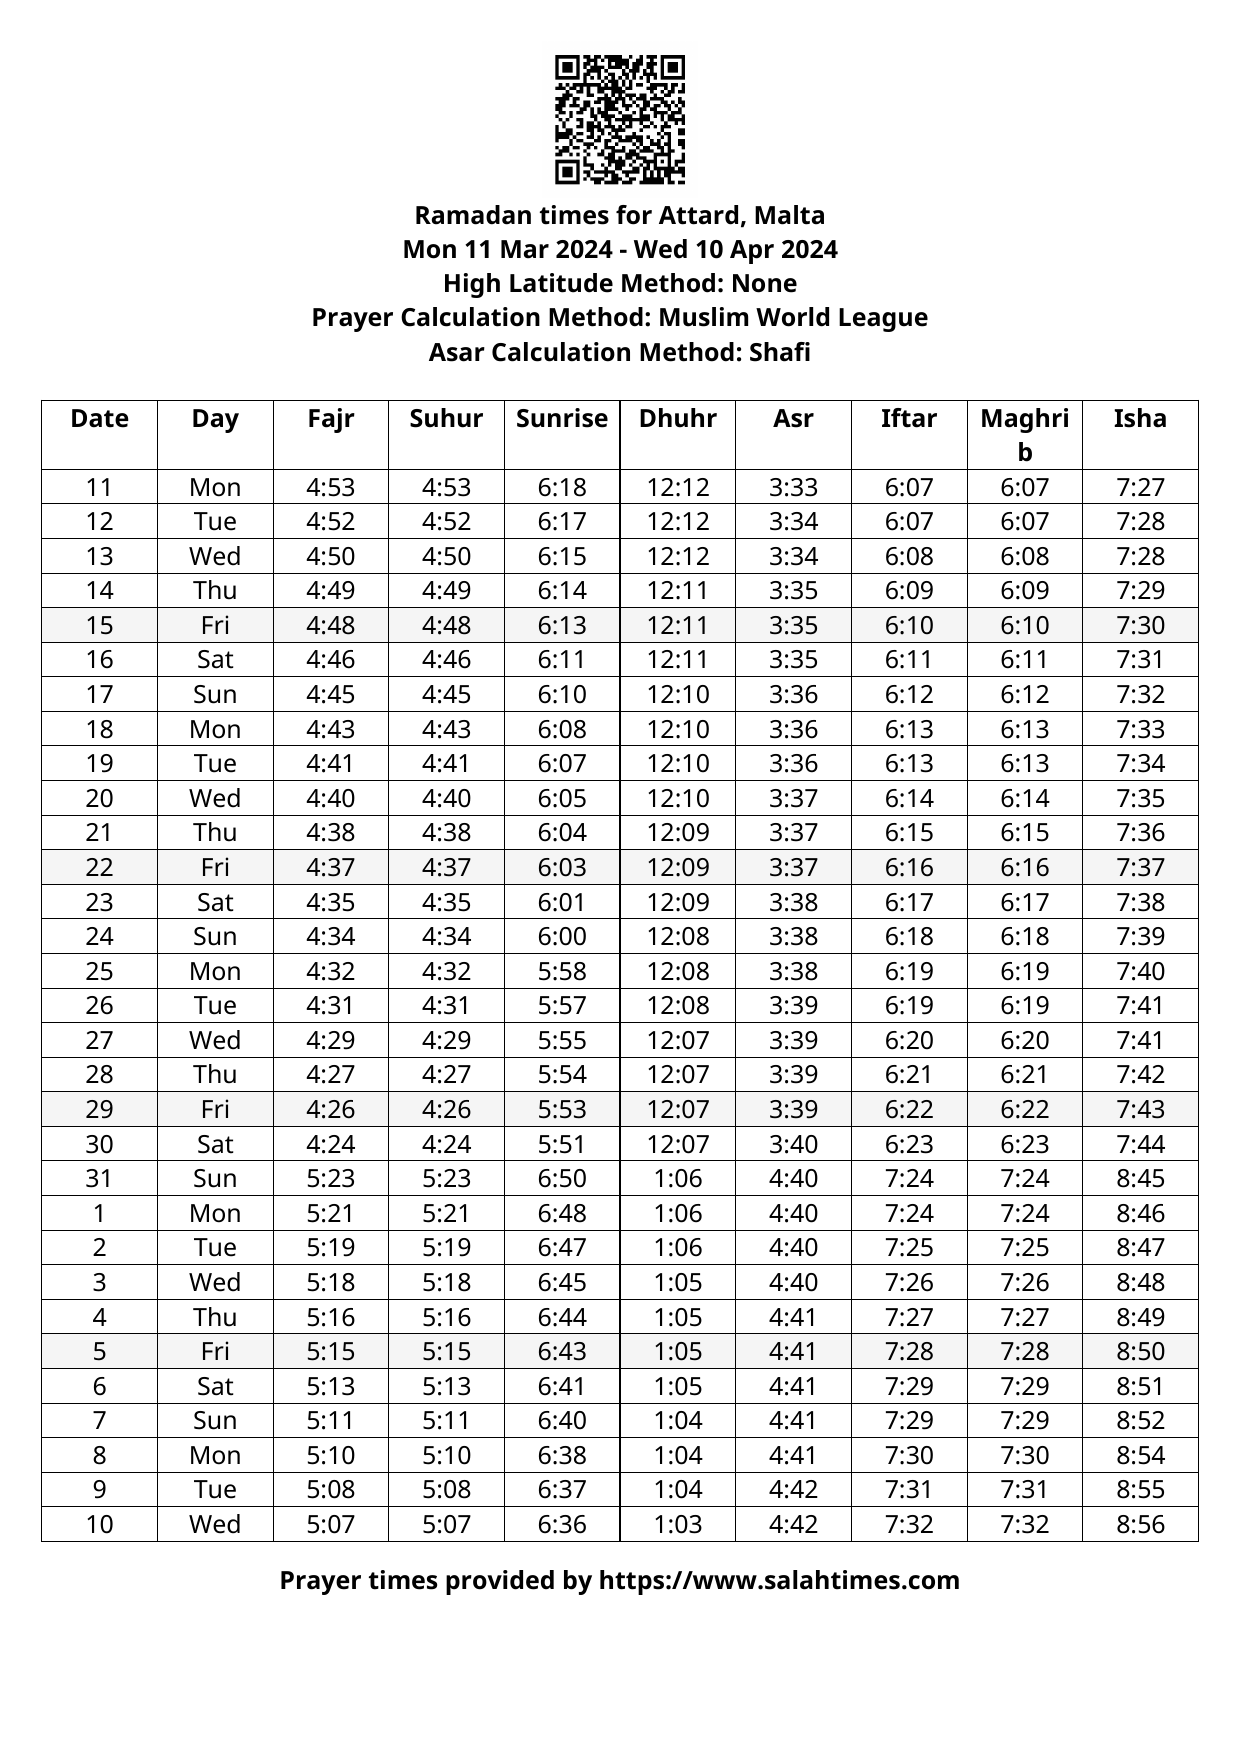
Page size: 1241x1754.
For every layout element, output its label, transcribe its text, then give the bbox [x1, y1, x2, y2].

table_cell 4:45 [274, 677, 388, 711]
table_cell 7:41 [1083, 1023, 1198, 1057]
table_header Asr [736, 401, 851, 469]
table_cell 10 [42, 1507, 157, 1541]
table_cell 7:24 [968, 1161, 1082, 1195]
table_cell 12:07 [621, 1092, 735, 1126]
table_cell 8:55 [1083, 1473, 1198, 1506]
table_cell 4:31 [274, 989, 388, 1022]
table_cell 7:32 [852, 1507, 967, 1541]
table_cell 6:09 [852, 574, 967, 607]
table_cell 5:08 [389, 1473, 504, 1506]
table_cell 6:43 [505, 1334, 619, 1368]
table_cell 4:40 [736, 1231, 851, 1264]
table_cell 6:07 [852, 504, 967, 538]
table_cell 5:18 [389, 1265, 504, 1299]
table_cell 5:08 [274, 1473, 388, 1506]
table_cell 6:12 [968, 677, 1082, 711]
table_cell Thu [158, 1300, 273, 1333]
table_cell 6:50 [505, 1161, 619, 1195]
table_cell 7:34 [1083, 746, 1198, 780]
table_cell 6:13 [505, 608, 619, 642]
table_cell Sun [158, 1404, 273, 1437]
table_header Suhur [389, 401, 504, 469]
table_cell 3:35 [736, 574, 851, 607]
table_cell 4:41 [736, 1404, 851, 1437]
table_cell 6:08 [968, 539, 1082, 572]
table_cell 12:11 [621, 643, 735, 676]
table_cell Fri [158, 1092, 273, 1126]
table_cell 8 [42, 1438, 157, 1472]
table_header Fajr [274, 401, 388, 469]
table_cell 5:55 [505, 1023, 619, 1057]
table_cell 1:04 [621, 1404, 735, 1437]
table_cell 8:46 [1083, 1196, 1198, 1229]
table_cell 7:27 [968, 1300, 1082, 1333]
table_cell 12:07 [621, 1023, 735, 1057]
table_cell 7:24 [968, 1196, 1082, 1229]
table_cell 6:10 [852, 608, 967, 642]
table_cell 7:32 [1083, 677, 1198, 711]
table_cell Mon [158, 712, 273, 745]
table_cell 7:30 [1083, 608, 1198, 642]
table_cell 5:11 [389, 1404, 504, 1437]
table_cell 3:33 [736, 470, 851, 503]
table_cell 12:11 [621, 608, 735, 642]
table_header Dhuhr [621, 401, 735, 469]
table_cell Sun [158, 919, 273, 953]
table_cell 6:10 [968, 608, 1082, 642]
table_cell 6:14 [505, 574, 619, 607]
table_cell 3 [42, 1265, 157, 1299]
table_cell 3:39 [736, 1092, 851, 1126]
table_cell 20 [42, 781, 157, 814]
table_cell 9 [42, 1473, 157, 1506]
table_cell 4:45 [389, 677, 504, 711]
table_cell 22 [42, 850, 157, 884]
table_cell 6:21 [968, 1058, 1082, 1091]
table_cell 2 [42, 1231, 157, 1264]
table_cell 12 [42, 504, 157, 538]
table_cell 6:07 [852, 470, 967, 503]
table_header Day [158, 401, 273, 469]
table_cell 7:28 [1083, 539, 1198, 572]
table_cell 21 [42, 816, 157, 849]
table_cell 5:15 [274, 1334, 388, 1368]
table_cell 11 [42, 470, 157, 503]
table_cell 4:32 [274, 954, 388, 987]
table_cell 5:13 [389, 1369, 504, 1402]
table_cell 6:03 [505, 850, 619, 884]
table_cell 8:48 [1083, 1265, 1198, 1299]
text High Latitude Method: None [42, 266, 1198, 300]
table_cell Tue [158, 1473, 273, 1506]
table_cell 6:19 [968, 954, 1082, 987]
table_cell 4:49 [274, 574, 388, 607]
table_cell 3:34 [736, 539, 851, 572]
table_cell Fri [158, 608, 273, 642]
table_header Sunrise [505, 401, 619, 469]
table_cell 6:13 [968, 712, 1082, 745]
table_cell 12:09 [621, 885, 735, 918]
table_cell 6:36 [505, 1507, 619, 1541]
table_cell 7:27 [1083, 470, 1198, 503]
table_header Isha [1083, 401, 1198, 469]
table_cell 6:11 [852, 643, 967, 676]
table_cell 12:10 [621, 746, 735, 780]
table_cell 4:50 [389, 539, 504, 572]
text Prayer Calculation Method: Muslim World League [42, 300, 1198, 334]
table_cell 6:16 [852, 850, 967, 884]
table_cell 4 [42, 1300, 157, 1333]
table_cell 7:36 [1083, 816, 1198, 849]
table_cell 5 [42, 1334, 157, 1368]
table_cell 4:29 [389, 1023, 504, 1057]
table_cell 7:32 [968, 1507, 1082, 1541]
table_cell 12:08 [621, 919, 735, 953]
table_cell 7:42 [1083, 1058, 1198, 1091]
table_cell Tue [158, 746, 273, 780]
table_cell 6:20 [852, 1023, 967, 1057]
table_cell 7:31 [968, 1473, 1082, 1506]
table_cell Sat [158, 885, 273, 918]
table_cell 7:24 [852, 1196, 967, 1229]
table_cell 6:00 [505, 919, 619, 953]
table_cell 12:08 [621, 954, 735, 987]
table_cell 6:01 [505, 885, 619, 918]
table_cell 6:07 [968, 504, 1082, 538]
table_cell 6:13 [852, 712, 967, 745]
table_cell 6:17 [852, 885, 967, 918]
table_cell Thu [158, 816, 273, 849]
table_cell 8:52 [1083, 1404, 1198, 1437]
table_cell 7:28 [1083, 504, 1198, 538]
table_cell 4:29 [274, 1023, 388, 1057]
table_cell 4:37 [389, 850, 504, 884]
table_cell 4:40 [389, 781, 504, 814]
table_cell 31 [42, 1161, 157, 1195]
table_cell 3:34 [736, 504, 851, 538]
table_cell 3:36 [736, 746, 851, 780]
table_cell 3:37 [736, 816, 851, 849]
table_cell 7:29 [852, 1404, 967, 1437]
table_cell 5:19 [274, 1231, 388, 1264]
table_cell 6:14 [968, 781, 1082, 814]
table_cell 5:51 [505, 1127, 619, 1160]
table_cell 6:19 [852, 989, 967, 1022]
table_cell 1 [42, 1196, 157, 1229]
table_cell 3:36 [736, 677, 851, 711]
table_cell 13 [42, 539, 157, 572]
table_cell 14 [42, 574, 157, 607]
table_cell 7:25 [852, 1231, 967, 1264]
table_cell 4:31 [389, 989, 504, 1022]
table_cell Sun [158, 1161, 273, 1195]
table_cell 7:29 [1083, 574, 1198, 607]
table_cell 6:40 [505, 1404, 619, 1437]
table_cell 6:22 [968, 1092, 1082, 1126]
table_cell 6:48 [505, 1196, 619, 1229]
table_cell 4:41 [736, 1369, 851, 1402]
table_cell 6:18 [968, 919, 1082, 953]
table_cell 5:10 [389, 1438, 504, 1472]
table_header Iftar [852, 401, 967, 469]
table_cell 6:23 [852, 1127, 967, 1160]
table_cell 3:35 [736, 643, 851, 676]
table_header Maghrib [968, 401, 1082, 469]
table_cell 7:30 [852, 1438, 967, 1472]
table_cell 12:10 [621, 677, 735, 711]
text Asar Calculation Method: Shafi [42, 334, 1198, 368]
table_cell Tue [158, 1231, 273, 1264]
table_cell 4:41 [274, 746, 388, 780]
table_cell 6:18 [505, 470, 619, 503]
table_cell Sat [158, 1369, 273, 1402]
table_cell 5:53 [505, 1092, 619, 1126]
table_cell Tue [158, 989, 273, 1022]
table_cell 5:11 [274, 1404, 388, 1437]
table_cell 4:46 [274, 643, 388, 676]
table_cell 6:05 [505, 781, 619, 814]
table_cell 6:07 [505, 746, 619, 780]
table_cell 12:10 [621, 712, 735, 745]
table_cell 4:38 [389, 816, 504, 849]
table_cell 6:19 [852, 954, 967, 987]
table_cell 3:36 [736, 712, 851, 745]
table_cell 4:40 [736, 1161, 851, 1195]
table_cell 4:34 [389, 919, 504, 953]
picture [542, 41, 699, 198]
table_cell 5:07 [274, 1507, 388, 1541]
table_cell 4:46 [389, 643, 504, 676]
table_cell 5:57 [505, 989, 619, 1022]
table_cell 4:40 [274, 781, 388, 814]
table_cell 5:16 [389, 1300, 504, 1333]
table_cell 23 [42, 885, 157, 918]
table_cell Fri [158, 1334, 273, 1368]
table_cell 1:04 [621, 1438, 735, 1472]
text Mon 11 Mar 2024 - Wed 10 Apr 2024 [42, 232, 1198, 266]
table_cell 8:50 [1083, 1334, 1198, 1368]
table_cell 6:17 [505, 504, 619, 538]
table_cell 6:22 [852, 1092, 967, 1126]
table_cell 6:08 [852, 539, 967, 572]
table_cell 1:06 [621, 1161, 735, 1195]
table_cell 7:43 [1083, 1092, 1198, 1126]
table_cell 5:16 [274, 1300, 388, 1333]
table_cell 1:04 [621, 1473, 735, 1506]
table_cell 8:56 [1083, 1507, 1198, 1541]
table_cell 6 [42, 1369, 157, 1402]
table_cell 19 [42, 746, 157, 780]
table_cell 17 [42, 677, 157, 711]
table_cell Sun [158, 677, 273, 711]
table_cell 5:10 [274, 1438, 388, 1472]
table_cell 6:17 [968, 885, 1082, 918]
table_cell 6:20 [968, 1023, 1082, 1057]
table_cell Wed [158, 1507, 273, 1541]
table_cell 4:32 [389, 954, 504, 987]
table_cell 5:21 [274, 1196, 388, 1229]
table_cell 1:05 [621, 1369, 735, 1402]
table_cell 4:41 [736, 1334, 851, 1368]
table_cell 7:40 [1083, 954, 1198, 987]
table_cell 7:33 [1083, 712, 1198, 745]
table_cell 12:12 [621, 504, 735, 538]
table_cell 3:38 [736, 885, 851, 918]
table_cell 1:06 [621, 1231, 735, 1264]
table_cell 4:53 [389, 470, 504, 503]
table_cell 4:38 [274, 816, 388, 849]
table_cell 5:54 [505, 1058, 619, 1091]
table_cell 18 [42, 712, 157, 745]
table_cell 3:39 [736, 1023, 851, 1057]
table_cell 6:15 [852, 816, 967, 849]
table_cell 12:07 [621, 1127, 735, 1160]
table_cell 6:23 [968, 1127, 1082, 1160]
table_cell 6:44 [505, 1300, 619, 1333]
table_cell Tue [158, 504, 273, 538]
table_cell 4:41 [736, 1300, 851, 1333]
table_cell 8:45 [1083, 1161, 1198, 1195]
table_cell 4:53 [274, 470, 388, 503]
table_cell 4:49 [389, 574, 504, 607]
table_cell 12:10 [621, 781, 735, 814]
table_cell 7:29 [968, 1369, 1082, 1402]
table_cell 7:44 [1083, 1127, 1198, 1160]
table_cell 6:16 [968, 850, 1082, 884]
table_cell 6:13 [968, 746, 1082, 780]
table_cell 1:05 [621, 1334, 735, 1368]
table_cell 4:41 [736, 1438, 851, 1472]
table_cell Thu [158, 574, 273, 607]
table_cell 26 [42, 989, 157, 1022]
table_cell 7:41 [1083, 989, 1198, 1022]
table_cell 12:12 [621, 539, 735, 572]
table_cell 8:51 [1083, 1369, 1198, 1402]
table_cell 6:04 [505, 816, 619, 849]
table_cell 29 [42, 1092, 157, 1126]
table_cell 7:30 [968, 1438, 1082, 1472]
table_cell 8:47 [1083, 1231, 1198, 1264]
table_cell 1:05 [621, 1265, 735, 1299]
table_cell 7:24 [852, 1161, 967, 1195]
table_cell 7:26 [852, 1265, 967, 1299]
table_cell 6:47 [505, 1231, 619, 1264]
table_cell 4:48 [274, 608, 388, 642]
table_cell 6:41 [505, 1369, 619, 1402]
table_cell 6:14 [852, 781, 967, 814]
table_cell 7:28 [968, 1334, 1082, 1368]
table_cell 6:15 [968, 816, 1082, 849]
table_cell 4:35 [274, 885, 388, 918]
table_cell 7:39 [1083, 919, 1198, 953]
table_cell 5:23 [274, 1161, 388, 1195]
table_cell 7:35 [1083, 781, 1198, 814]
table_cell 4:52 [274, 504, 388, 538]
table_cell 24 [42, 919, 157, 953]
text Ramadan times for Attard, Malta [42, 198, 1198, 232]
table_cell 3:38 [736, 919, 851, 953]
table_cell 3:40 [736, 1127, 851, 1160]
table_cell 3:39 [736, 989, 851, 1022]
table_cell 7:28 [852, 1334, 967, 1368]
table_cell 12:12 [621, 470, 735, 503]
table_cell 6:12 [852, 677, 967, 711]
table_cell 5:18 [274, 1265, 388, 1299]
table_cell 1:06 [621, 1196, 735, 1229]
table_cell 5:07 [389, 1507, 504, 1541]
table_cell 12:11 [621, 574, 735, 607]
table_cell 4:37 [274, 850, 388, 884]
table_cell 12:07 [621, 1058, 735, 1091]
table_cell 4:43 [274, 712, 388, 745]
table_cell 8:49 [1083, 1300, 1198, 1333]
table_cell 25 [42, 954, 157, 987]
table_cell 6:10 [505, 677, 619, 711]
table_cell 6:13 [852, 746, 967, 780]
table_cell 7:25 [968, 1231, 1082, 1264]
table_cell 7:37 [1083, 850, 1198, 884]
table_cell 5:58 [505, 954, 619, 987]
table_cell Mon [158, 1438, 273, 1472]
table_cell 4:26 [389, 1092, 504, 1126]
table_cell 1:03 [621, 1507, 735, 1541]
table_cell 4:42 [736, 1473, 851, 1506]
table_cell 6:21 [852, 1058, 967, 1091]
table_cell 3:37 [736, 781, 851, 814]
table_cell 4:27 [274, 1058, 388, 1091]
table_cell 6:11 [968, 643, 1082, 676]
table_cell 4:35 [389, 885, 504, 918]
table_cell 5:21 [389, 1196, 504, 1229]
table_cell 7:26 [968, 1265, 1082, 1299]
table_cell Sat [158, 1127, 273, 1160]
table_cell 27 [42, 1023, 157, 1057]
table_cell 12:08 [621, 989, 735, 1022]
table_cell 3:35 [736, 608, 851, 642]
table_cell 5:23 [389, 1161, 504, 1195]
table_cell 6:11 [505, 643, 619, 676]
table_cell 16 [42, 643, 157, 676]
table_cell 4:48 [389, 608, 504, 642]
table_cell 7:31 [852, 1473, 967, 1506]
text Prayer times provided by https://www.salahtimes.com [42, 1563, 1198, 1597]
table_cell 28 [42, 1058, 157, 1091]
table_cell 7:29 [968, 1404, 1082, 1437]
table_cell 4:42 [736, 1507, 851, 1541]
table_cell Mon [158, 954, 273, 987]
table_cell 1:05 [621, 1300, 735, 1333]
table_cell 8:54 [1083, 1438, 1198, 1472]
table_cell 30 [42, 1127, 157, 1160]
table_cell Sat [158, 643, 273, 676]
table_cell 4:52 [389, 504, 504, 538]
table_cell 3:37 [736, 850, 851, 884]
table_cell 6:37 [505, 1473, 619, 1506]
table_cell 7 [42, 1404, 157, 1437]
table_cell 5:15 [389, 1334, 504, 1368]
table_cell 7:27 [852, 1300, 967, 1333]
table_cell Mon [158, 470, 273, 503]
table_cell 4:26 [274, 1092, 388, 1126]
table_cell 4:24 [389, 1127, 504, 1160]
table_cell 4:40 [736, 1196, 851, 1229]
table_cell 6:08 [505, 712, 619, 745]
table_cell 4:27 [389, 1058, 504, 1091]
table_cell 3:39 [736, 1058, 851, 1091]
table_cell 4:41 [389, 746, 504, 780]
table_cell 6:18 [852, 919, 967, 953]
table_cell 6:38 [505, 1438, 619, 1472]
table_cell 4:34 [274, 919, 388, 953]
table_cell Fri [158, 850, 273, 884]
table_cell 5:13 [274, 1369, 388, 1402]
table_cell 6:19 [968, 989, 1082, 1022]
table_cell Mon [158, 1196, 273, 1229]
table_cell 4:40 [736, 1265, 851, 1299]
table_cell 4:43 [389, 712, 504, 745]
table_cell 4:50 [274, 539, 388, 572]
table_cell 6:07 [968, 470, 1082, 503]
table_cell 7:31 [1083, 643, 1198, 676]
table_cell 5:19 [389, 1231, 504, 1264]
table_cell Wed [158, 1265, 273, 1299]
table_cell 12:09 [621, 850, 735, 884]
table_cell Wed [158, 539, 273, 572]
table_cell 6:09 [968, 574, 1082, 607]
table_cell Wed [158, 1023, 273, 1057]
table_cell Wed [158, 781, 273, 814]
table_header Date [42, 401, 157, 469]
table_cell 12:09 [621, 816, 735, 849]
table_cell 6:45 [505, 1265, 619, 1299]
table_cell 7:38 [1083, 885, 1198, 918]
table_cell 15 [42, 608, 157, 642]
table_cell Thu [158, 1058, 273, 1091]
table_cell 7:29 [852, 1369, 967, 1402]
table_cell 3:38 [736, 954, 851, 987]
table_cell 6:15 [505, 539, 619, 572]
table_cell 4:24 [274, 1127, 388, 1160]
